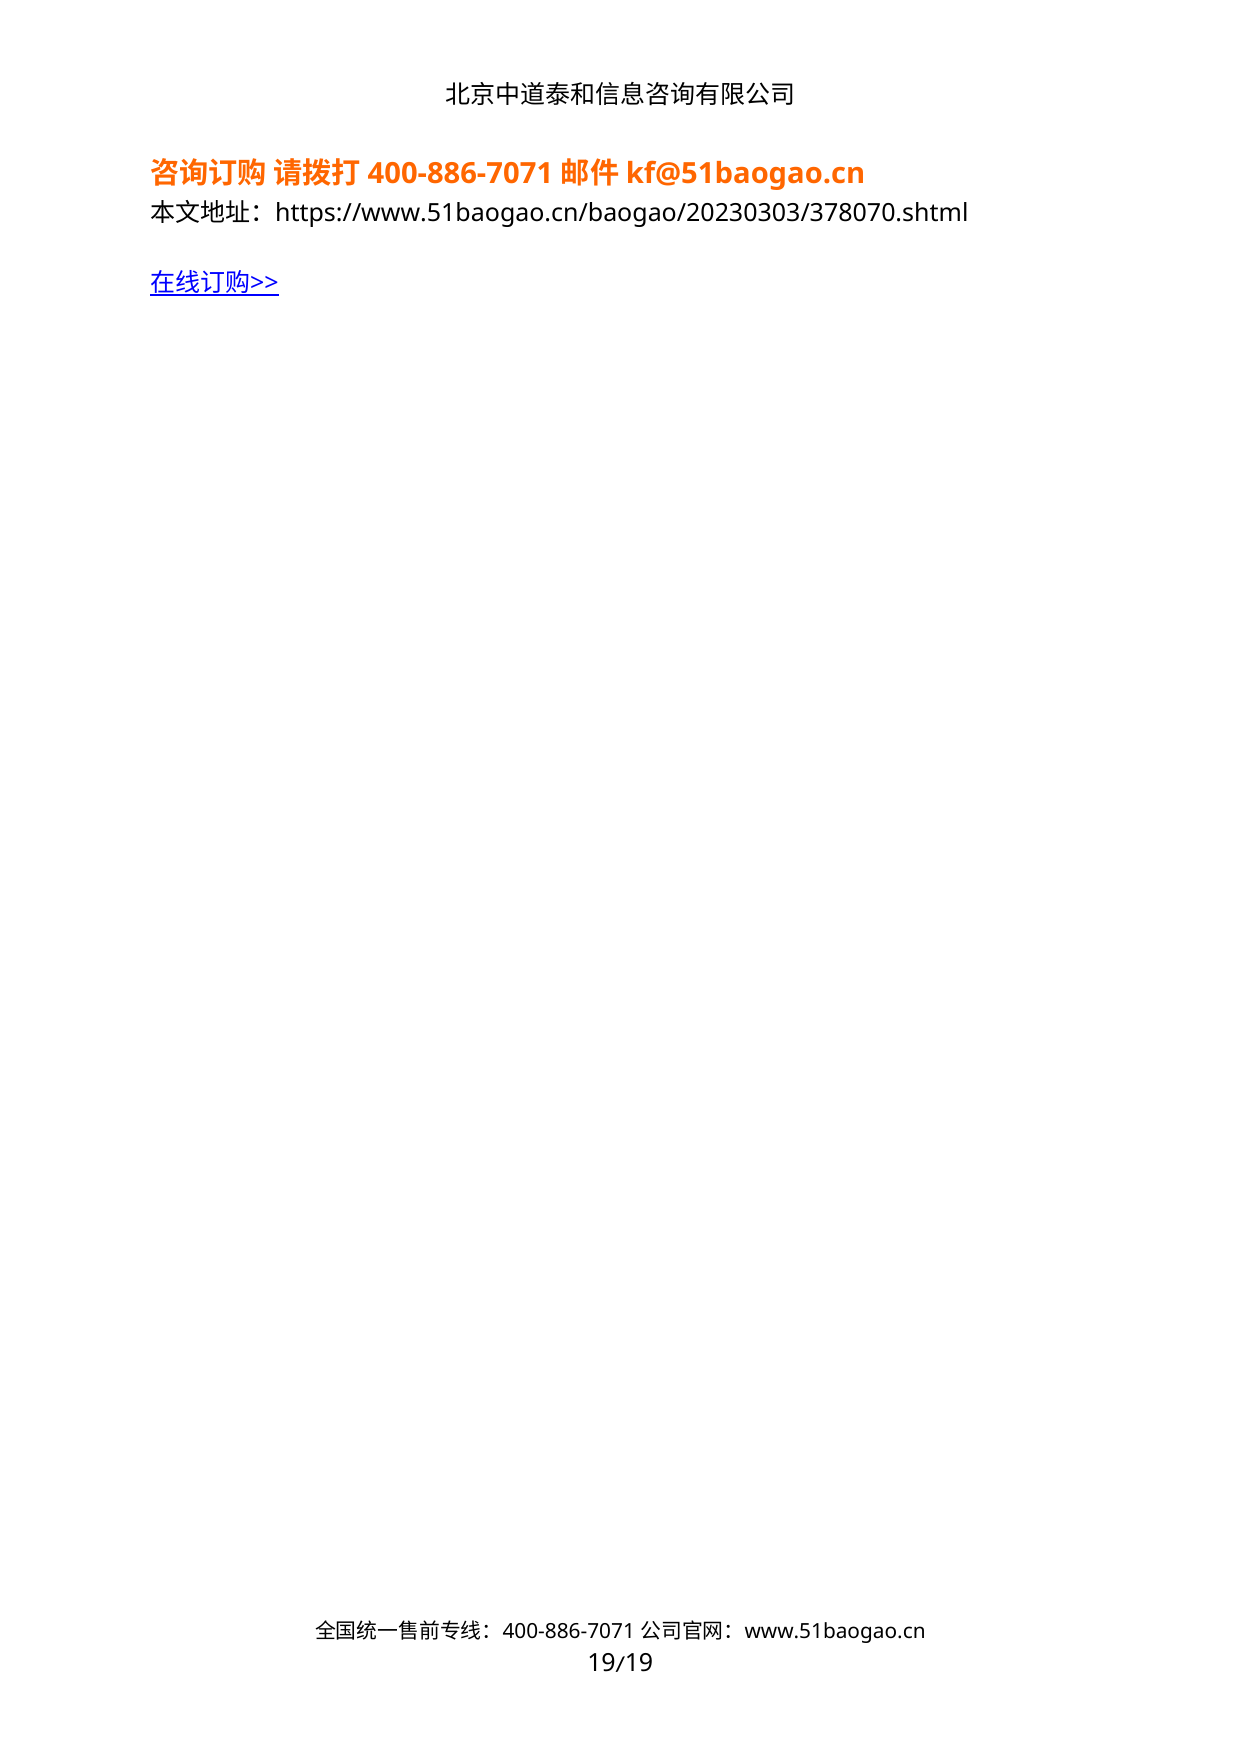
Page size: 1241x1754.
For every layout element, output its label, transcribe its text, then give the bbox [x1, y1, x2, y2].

text 在线订购>> [150, 229, 1090, 299]
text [150, 150, 1090, 229]
